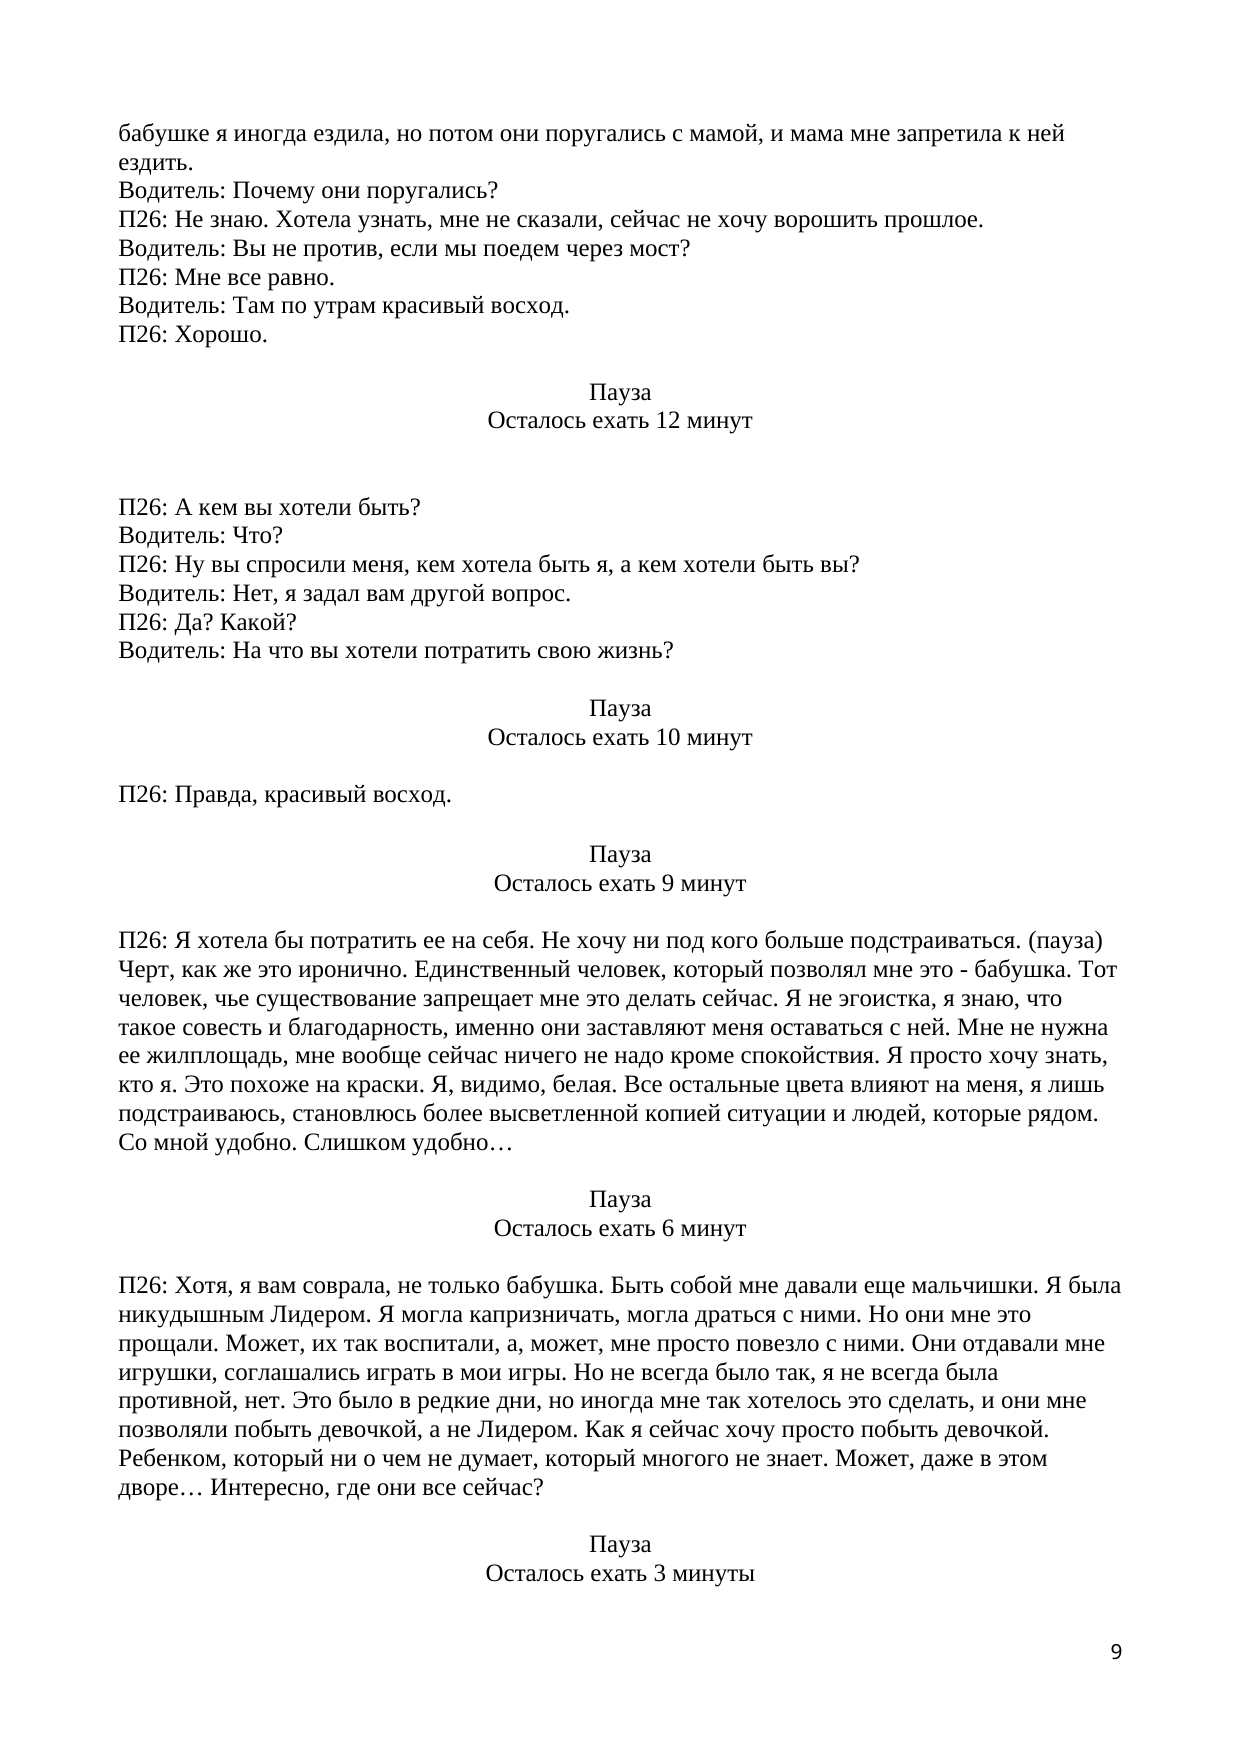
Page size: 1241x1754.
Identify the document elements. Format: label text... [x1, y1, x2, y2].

text Пауза [118, 1184, 1122, 1213]
text П26: Хорошо. [118, 319, 1122, 348]
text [118, 118, 1122, 176]
text П26: Хотя, я вам соврала, не только бабушка. Быть собой мне давали еще мальчишки. Я была никудышным Лидером. Я могла капризничать, могла драться с ними. Но они мне это прощали. Может, их так воспитали, а, может, мне просто повезло с ними. Они отдавали мне игрушки, соглашались играть в мои игры. Но не всегда было так, я не всегда была противной, нет. Это было в редкие дни, но иногда мне так хотелось это сделать, и они мне позволяли побыть девочкой, а не Лидером. Как я сейчас хочу просто побыть девочкой. Ребенком, который ни о чем не думает, который многого не знает. Может, даже в этом дворе… Интересно, где они все сейчас? [118, 1271, 1122, 1501]
text Водитель: На что вы хотели потратить свою жизнь? [118, 636, 1122, 664]
text Пауза [118, 1529, 1122, 1558]
text П26: Не знаю. Хотела узнать, мне не сказали, сейчас не хочу ворошить прошлое. Водитель: Вы не против, если мы поедем через мост? [118, 204, 1122, 262]
text Осталось ехать 12 минут [118, 406, 1122, 434]
text Пауза [118, 839, 1122, 868]
text Пауза [118, 693, 1122, 722]
text П26: Да? Какой? [118, 607, 1122, 636]
text П26: Я хотела бы потратить ее на себя. Не хочу ни под кого больше подстраиваться. (пауза) Черт, как же это иронично. Единственный человек, который позволял мне это - бабушка. Тот человек, чье существование запрещает мне это делать сейчас. Я не эгоистка, я знаю, что такое совесть и благодарность, именно они заставляют меня оставаться с ней. Мне не нужна ее жилплощадь, мне вообще сейчас ничего не надо кроме спокойствия. Я просто хочу знать, кто я. Это похоже на краски. Я, видимо, белая. Все остальные цвета влияют на меня, я лишь подстраиваюсь, становлюсь более высветленной копией ситуации и людей, которые рядом. Со мной удобно. Слишком удобно… [118, 897, 1122, 1156]
text Водитель: Нет, я задал вам другой вопрос. [118, 578, 1122, 607]
text П26: Мне все равно. Водитель: Там по утрам красивый восход. [118, 262, 1122, 319]
text Осталось ехать 10 минут [118, 722, 1122, 751]
text Пауза [118, 377, 1122, 406]
text Водитель: Почему они поругались? [118, 176, 1122, 204]
text Осталось ехать 9 минут [118, 868, 1122, 897]
text П26: Правда, красивый восход. [118, 751, 1122, 839]
text П26: Ну вы спросили меня, кем хотела быть я, а кем хотели быть вы? [118, 549, 1122, 578]
text П26: А кем вы хотели быть? [118, 492, 1122, 521]
text Осталось ехать 3 минуты [118, 1558, 1122, 1587]
text Водитель: Что? [118, 521, 1122, 549]
text Осталось ехать 6 минут [118, 1213, 1122, 1242]
